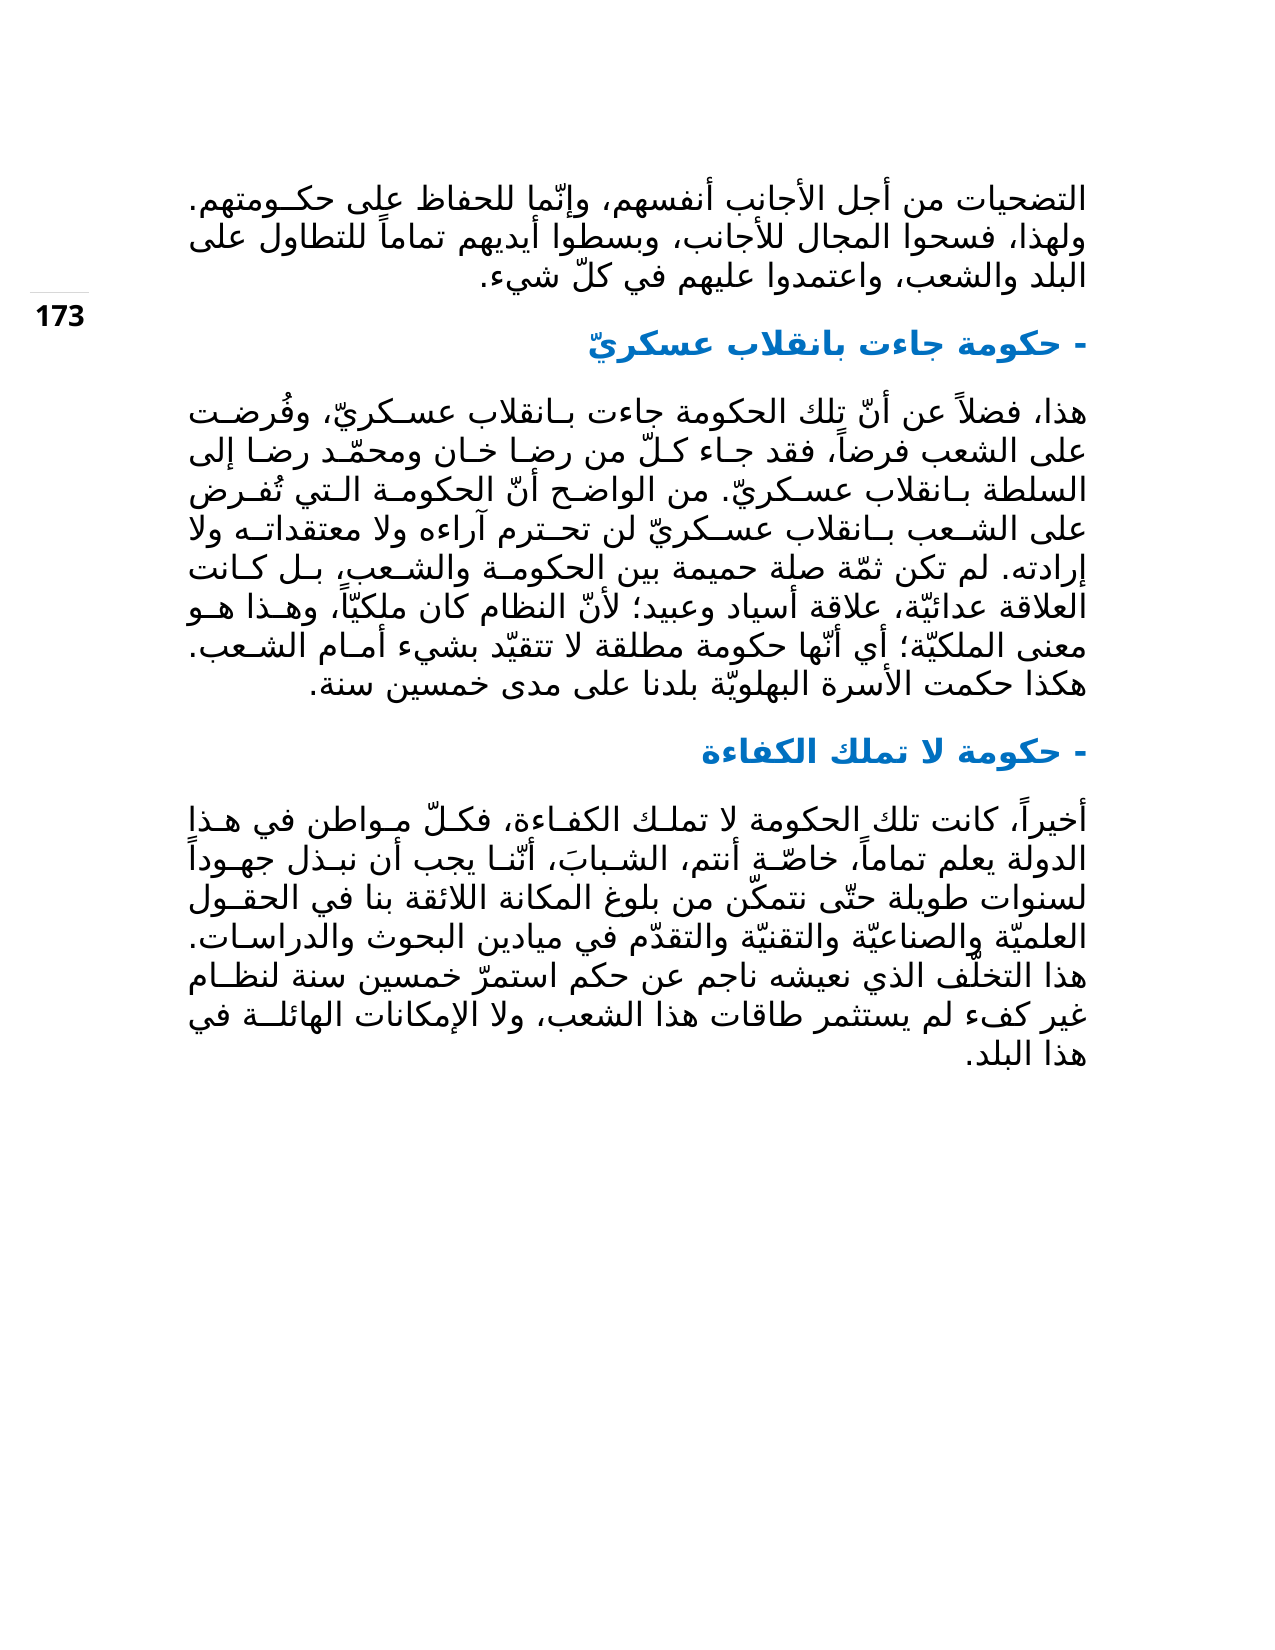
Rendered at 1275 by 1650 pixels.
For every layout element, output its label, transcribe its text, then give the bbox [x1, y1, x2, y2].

text التضحيات من أجل الأجانب أنفسهم، وإنّما للحفاظ على حكومتهم. ولهذا، فسحوا المجال للأجانب، وبسطوا أيديهم تماماً للتطاول على البلد والشعب، واعتمدوا عليهم في كلّ شيء. [187, 179, 1087, 296]
text أخيراً، كانت تلك الحكومة لا تملك الكفاءة، فكلّ مواطن في هذا الدولة يعلم تماماً، خاصّة أنتم، الشبابَ، أنّنا يجب أن نبذل جهوداً لسنوات طويلة حتّى نتمكّن من بلوغ المكانة اللائقة بنا في الحقول العلميّة والصناعيّة والتقنيّة والتقدّم في ميادين البحوث والدراسات. هذا التخلّف الذي نعيشه ناجم عن حكم استمرّ خمسين سنة لنظام غير كفء لم يستثمر طاقات هذا الشعب، ولا الإمكانات الهائلة في هذا البلد. [187, 801, 1087, 1073]
text هذا، فضلاً عن أنّ تلك الحكومة جاءت بانقلاب عسكريّ، وفُرضت على الشعب فرضاً، فقد جاء كلّ من رضا خان ومحمّد رضا إلى السلطة بانقلاب عسكريّ. من الواضح أنّ الحكومة التي تُفرض على الشعب بانقلاب عسكريّ لن تحترم آراءه ولا معتقداته ولا إرادته. لم تكن ثمّة صلة حميمة بين الحكومة والشعب، بل كانت العلاقة عدائيّة، علاقة أسياد وعبيد؛ لأنّ النظام كان ملكيّاً، وهذا هو معنى الملكيّة؛ أي أنّها حكومة مطلقة لا تتقيّد بشيء أمام الشعب. هكذا حكمت الأسرة البهلويّة بلدنا على مدى خمسين سنة. [187, 393, 1087, 704]
text - حكومة جاءت بانقلاب عسكريّ [187, 325, 1087, 364]
text - حكومة لا تملك الكفاءة [187, 733, 1087, 772]
